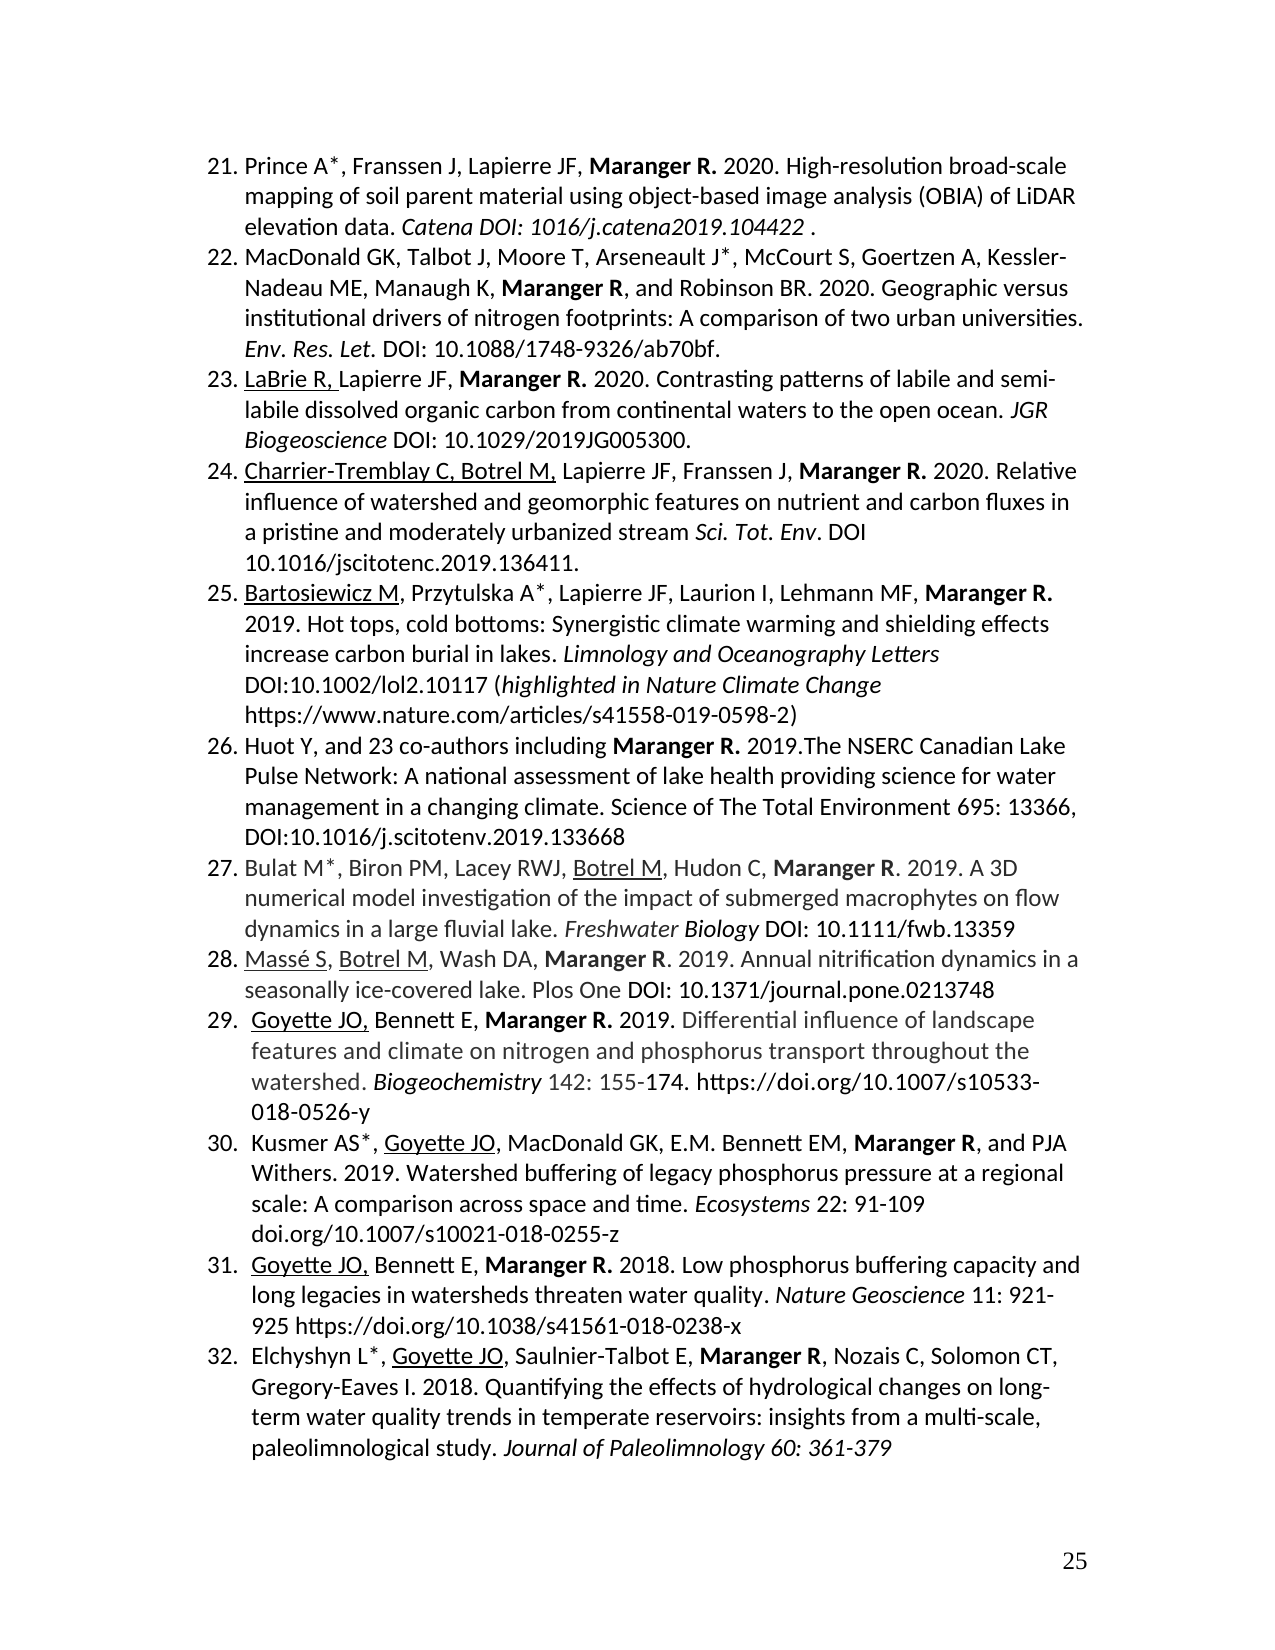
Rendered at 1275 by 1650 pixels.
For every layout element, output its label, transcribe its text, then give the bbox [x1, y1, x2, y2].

list Elchyshyn L*, Goyette JO, Saulnier-Talbot E, Maranger R, Nozais C, Solomon CT, Gregory-Eaves I. 2018. Quantifying the effects of hydrological changes on long-term water quality trends in temperate reservoirs: insights from a multi-scale, paleolimnological study. Journal of Paleolimnology 60: 361-379 [207, 1340, 1087, 1462]
list Massé S, Botrel M, Wash DA, Maranger R. 2019. Annual nitrification dynamics in a seasonally ice-covered lake. Plos One DOI: 10.1371/journal.pone.0213748 [207, 943, 1087, 1004]
list Bulat M*, Biron PM, Lacey RWJ, Botrel M, Hudon C, Maranger R. 2019. A 3D numerical model investigation of the impact of submerged macrophytes on flow dynamics in a large fluvial lake. Freshwater Biology DOI: 10.1111/fwb.13359 [207, 852, 1087, 943]
list Goyette JO, Bennett E, Maranger R. 2018. Low phosphorus buffering capacity and long legacies in watersheds threaten water quality. Nature Geoscience 11: 921-925 https://doi.org/10.1038/s41561-018-0238-x [207, 1249, 1087, 1340]
list Charrier-Tremblay C, Botrel M, Lapierre JF, Franssen J, Maranger R. 2020. Relative influence of watershed and geomorphic features on nutrient and carbon fluxes in a pristine and moderately urbanized stream Sci. Tot. Env. DOI 10.1016/jscitotenc.2019.136411. [207, 455, 1087, 577]
list Prince A*, Franssen J, Lapierre JF, Maranger R. 2020. High-resolution broad-scale mapping of soil parent material using object-based image analysis (OBIA) of LiDAR elevation data. Catena DOI: 1016/j.catena2019.104422 . [207, 150, 1087, 242]
list Bartosiewicz M, Przytulska A*, Lapierre JF, Laurion I, Lehmann MF, Maranger R. 2019. Hot tops, cold bottoms: Synergistic climate warming and shielding effects increase carbon burial in lakes. Limnology and Oceanography Letters DOI:10.1002/lol2.10117 (highlighted in Nature Climate Change https://www.nature.com/articles/s41558-019-0598-2) [207, 577, 1087, 730]
list Huot Y, and 23 co-authors including Maranger R. 2019.The NSERC Canadian Lake Pulse Network: A national assessment of lake health providing science for water management in a changing climate. Science of The Total Environment 695: 13366, DOI:10.1016/j.scitotenv.2019.133668 [207, 730, 1087, 852]
list Kusmer AS*, Goyette JO, MacDonald GK, E.M. Bennett EM, Maranger R, and PJA Withers. 2019. Watershed buffering of legacy phosphorus pressure at a regional scale: A comparison across space and time. Ecosystems 22: 91-109 doi.org/10.1007/s10021-018-0255-z [207, 1127, 1087, 1249]
list Goyette JO, Bennett E, Maranger R. 2019. Differential influence of landscape features and climate on nitrogen and phosphorus transport throughout the watershed. Biogeochemistry 142: 155-174. https://doi.org/10.1007/s10533-018-0526-y [207, 1004, 1087, 1127]
list LaBrie R, Lapierre JF, Maranger R. 2020. Contrasting patterns of labile and semi-labile dissolved organic carbon from continental waters to the open ocean. JGR Biogeoscience DOI: 10.1029/2019JG005300. [207, 364, 1087, 455]
list MacDonald GK, Talbot J, Moore T, Arseneault J*, McCourt S, Goertzen A, Kessler-Nadeau ME, Manaugh K, Maranger R, and Robinson BR. 2020. Geographic versus institutional drivers of nitrogen footprints: A comparison of two urban universities. Env. Res. Let. DOI: 10.1088/1748-9326/ab70bf. [207, 242, 1087, 364]
